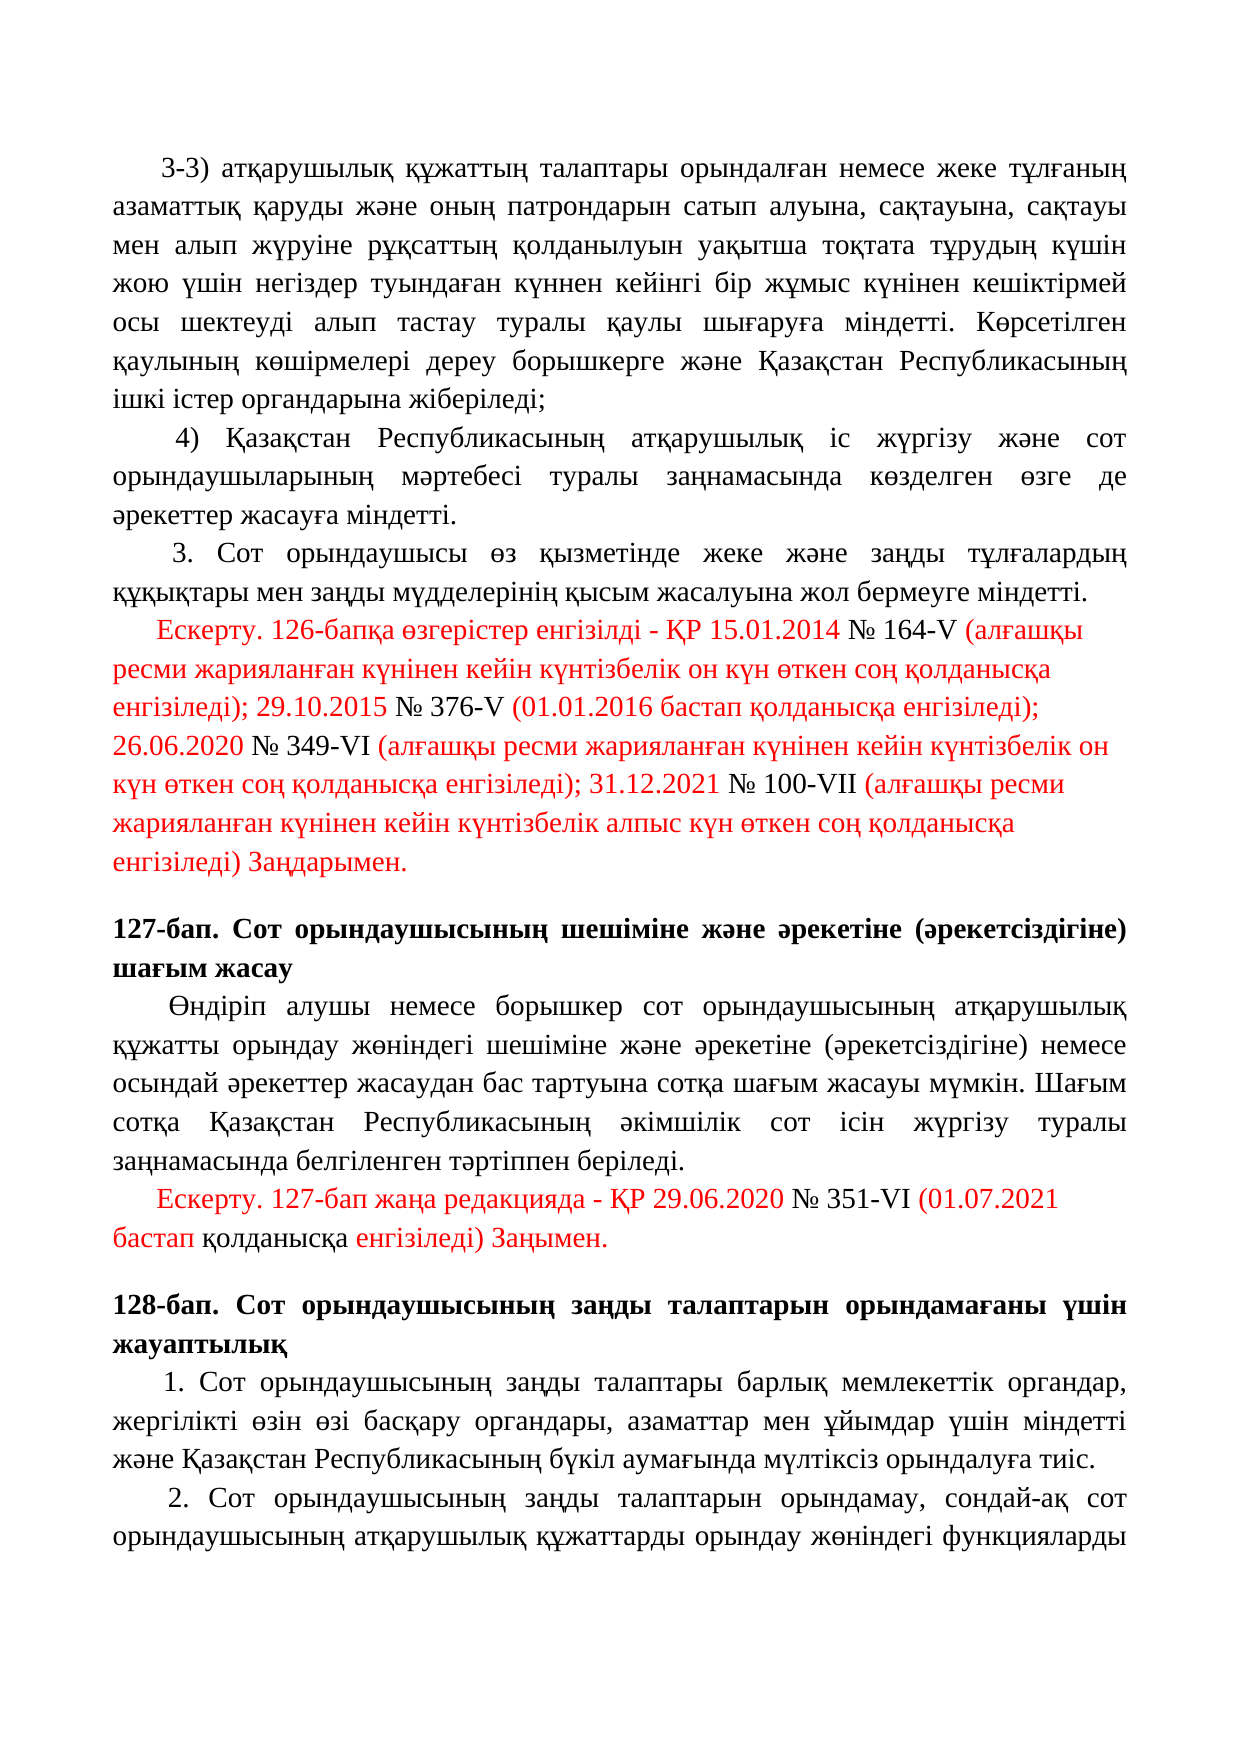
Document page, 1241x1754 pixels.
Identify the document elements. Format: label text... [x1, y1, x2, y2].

text 4) Қазақстан Республикасының атқарушылық iс жүргiзу және сот орындаушыларының мәртебесі туралы заңнамасында көзделген өзге де әрекеттер жасауға мiндеттi. [112, 420, 1128, 530]
text Ескерту. 126-бапқа өзгерістер енгізілді - ҚР 15.01.2014 № 164-V (алғашқы ресми жарияланған күнінен кейін күнтізбелік он күн өткен соң қолданысқа енгізіледі); 29.10.2015 № 376-V (01.01.2016 бастап қолданысқа енгізіледі); 26.06.2020 № 349-VI (алғашқы ресми жарияланған күнінен кейін күнтізбелік он күн өткен соң қолданысқа енгізіледі); 31.12.2021 № 100-VII (алғашқы ресми жарияланған күнінен кейін күнтізбелік алпыс күн өткен соң қолданысқа енгізіледі) Заңдарымен. [112, 612, 1128, 907]
text 3. Сот орындаушысы өз қызметінде жеке және заңды тұлғалардың құқықтары мен заңды мүдделерінің қысым жасалуына жол бермеуге міндетті. [112, 535, 1128, 607]
text 3-3) атқарушылық құжаттың талаптары орындалған немесе жеке тұлғаның азаматтық қаруды және оның патрондарын сатып алуына, сақтауына, сақтауы мен алып жүруіне рұқсаттың қолданылуын уақытша тоқтата тұрудың күшін жою үшін негіздер туындаған күннен кейінгі бір жұмыс күнінен кешіктірмей осы шектеуді алып тастау туралы қаулы шығаруға міндетті. Көрсетілген қаулының көшірмелері дереу борышкерге және Қазақстан Республикасының ішкі істер органдарына жіберіледі; [112, 150, 1128, 415]
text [112, 1480, 1128, 1552]
text 128-бап. Сот орындаушысының заңды талаптарын орындамағаны үшін жауаптылық [112, 1287, 1128, 1359]
text 1. Сот орындаушысының заңды талаптары барлық мемлекеттік органдар, жергілікті өзін өзі басқару органдары, азаматтар мен ұйымдар үшін міндетті және Қазақстан Республикасының бүкіл аумағында мүлтіксіз орындалуға тиіс. [112, 1364, 1128, 1475]
text Ескерту. 127-бап жаңа редакцияда - ҚР 29.06.2020 № 351-VI (01.07.2021 бастап қолданысқа енгізіледі) Заңымен. [112, 1181, 1128, 1283]
text Өндiрiп алушы немесе борышкер сот орындаушысының атқарушылық құжатты орындау жөнiндегi шешiмiне және әрекетiне (әрекетсiздiгiне) немесе осындай әрекеттер жасаудан бас тартуына сотқа шағым жасауы мүмкiн. Шағым сотқа Қазақстан Республикасының әкімшілік сот ісін жүргізу туралы заңнамасында белгіленген тәртіппен берiледi. [112, 988, 1128, 1176]
text 127-бап. Сот орындаушысының шешiмiне және әрекетiне (әрекетсiздiгiне) шағым жасау [112, 911, 1128, 983]
